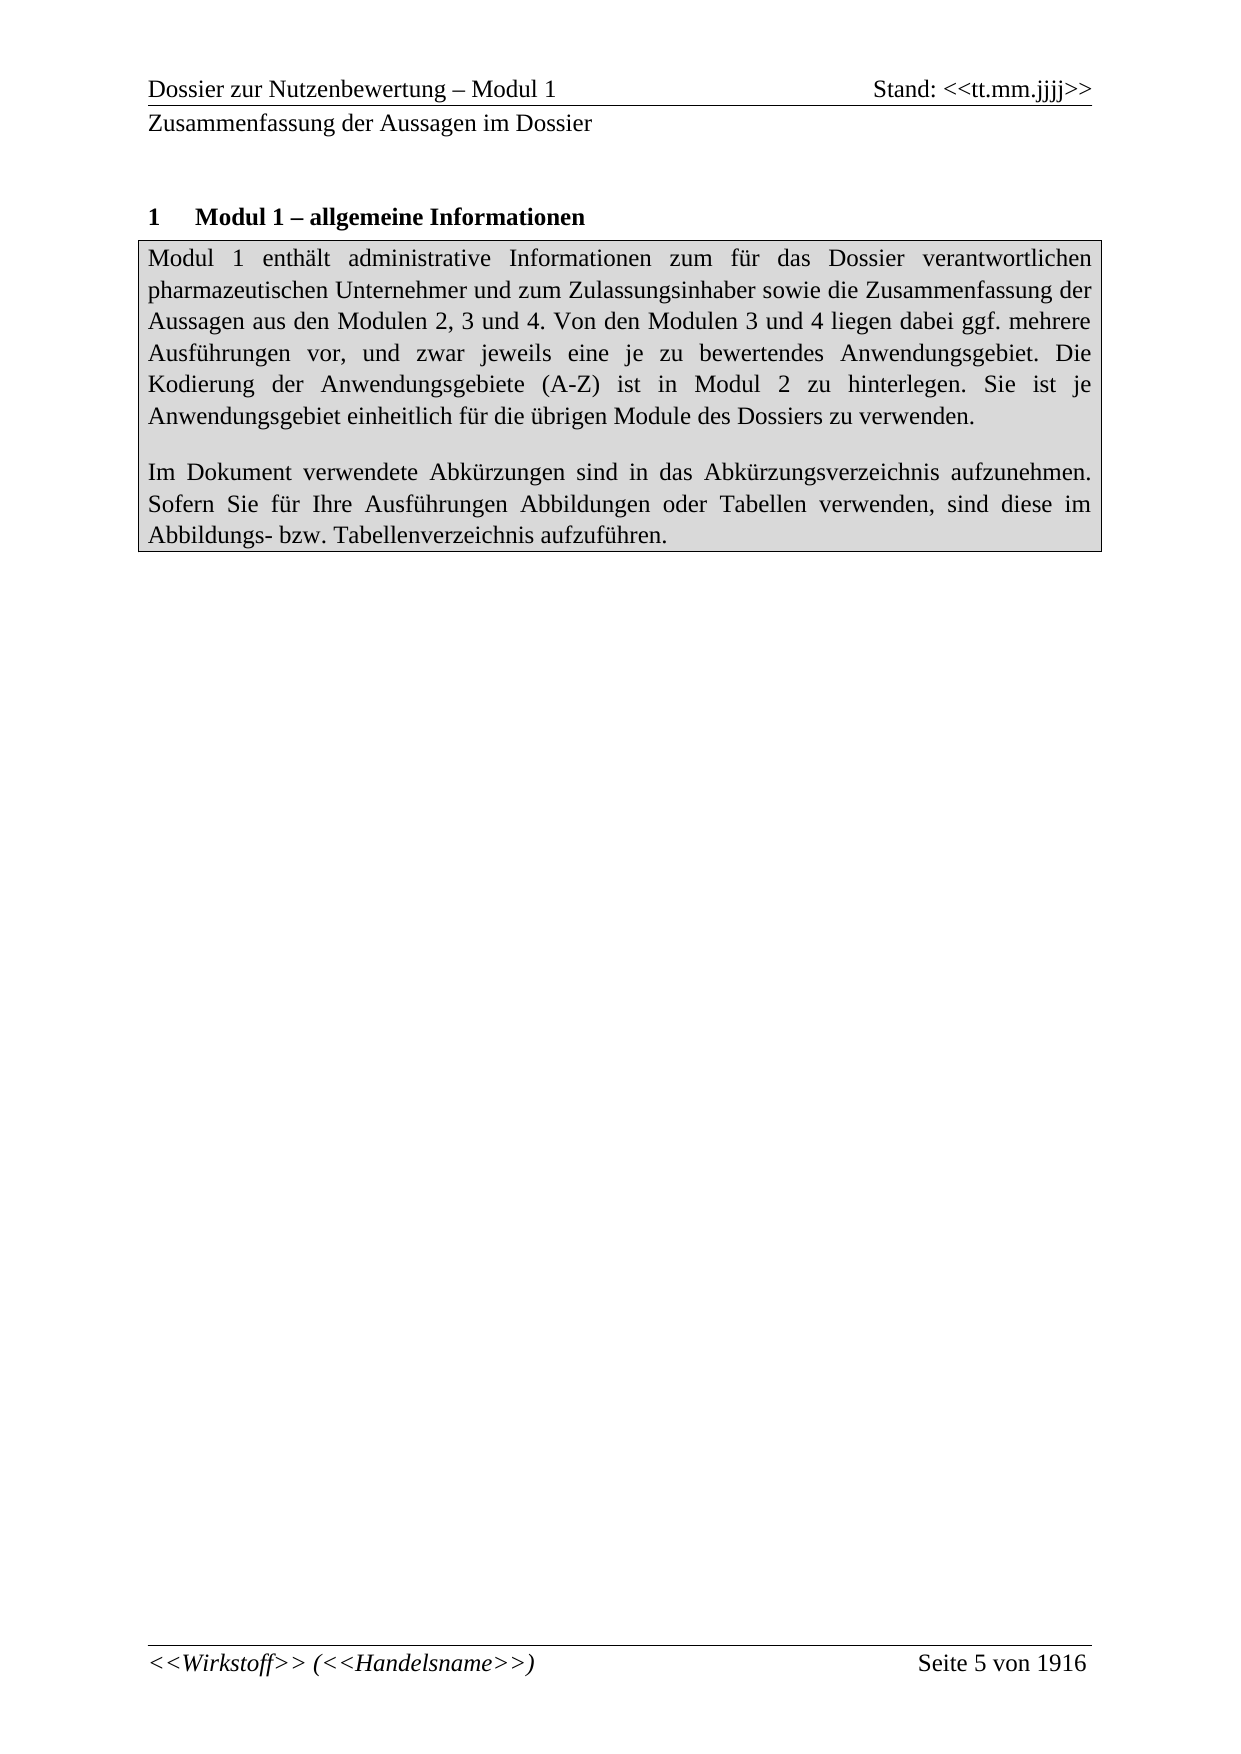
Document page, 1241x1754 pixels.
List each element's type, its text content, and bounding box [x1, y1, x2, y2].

text Im Dokument verwendete Abkürzungen sind in das Abkürzungsverzeichnis aufzunehmen. Sofern Sie für Ihre Ausführungen Abbildungen oder Tabellen verwenden, sind diese im Abbildungs- bzw. Tabellenverzeichnis aufzuführen. [139, 454, 1101, 551]
subtitle Modul 1 – allgemeine Informationen [148, 202, 1092, 231]
text Modul 1 enthält administrative Informationen zum für das Dossier verantwortlichen pharmazeutischen Unternehmer und zum Zulassungsinhaber sowie die Zusammenfassung der Aussagen aus den Modulen 2, 3 und 4. Von den Modulen 3 und 4 liegen dabei ggf. mehrere Ausführungen vor, und zwar jeweils eine je zu bewertendes Anwendungsgebiet. Die Kodierung der Anwendungsgebiete (A-Z) ist in Modul 2 zu hinterlegen. Sie ist je Anwendungsgebiet einheitlich für die übrigen Module des Dossiers zu verwenden. [139, 241, 1101, 430]
